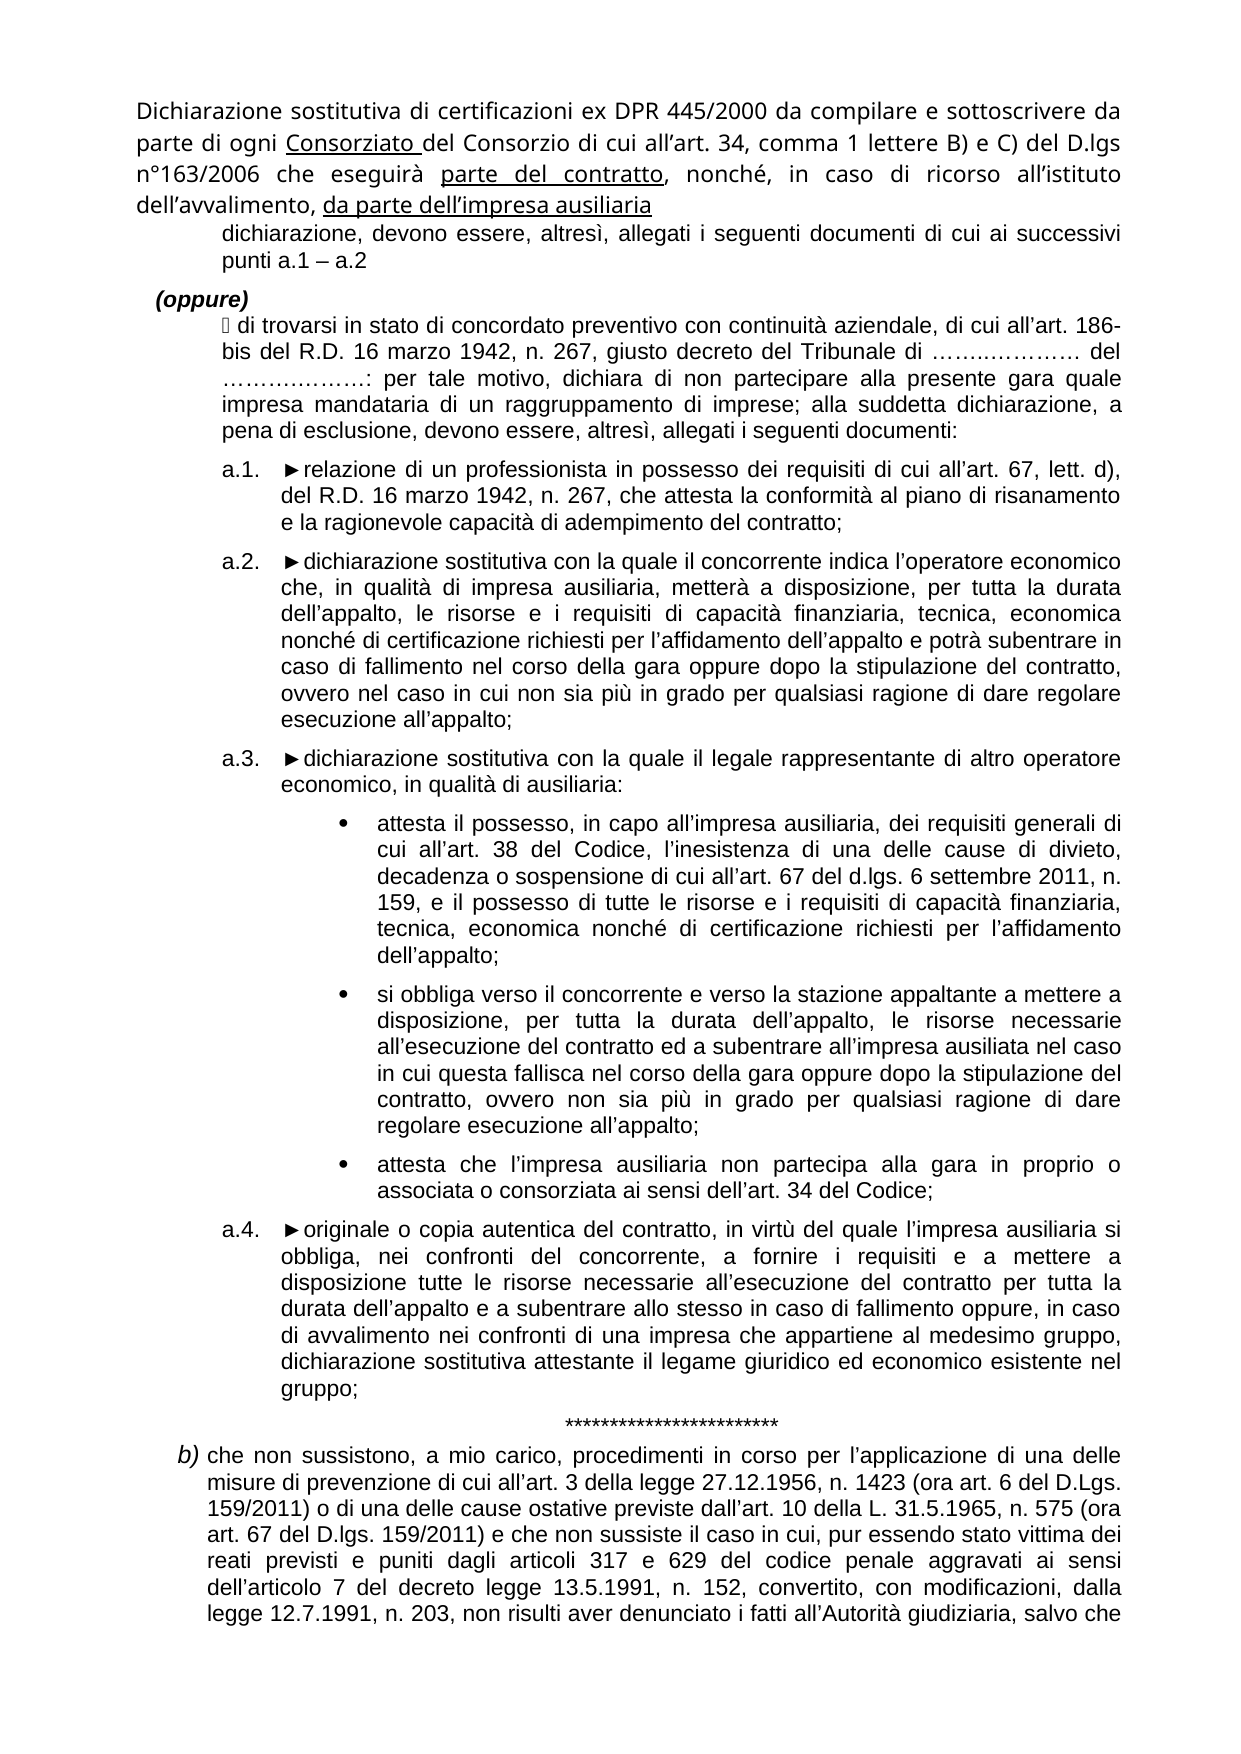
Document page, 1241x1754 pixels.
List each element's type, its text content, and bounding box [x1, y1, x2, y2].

list attesta il possesso, in capo all’impresa ausiliaria, dei requisiti generali di cui all’art. 38 del Codice, l’inesistenza di una delle cause di divieto, decadenza o sospensione di cui all’art. 67 del d.lgs. 6 settembre 2011, n. 159, e il possesso di tutte le risorse e i requisiti di capacità finanziaria, tecnica, economica nonché di certificazione richiesti per l’affidamento dell’appalto; [339, 810, 1122, 968]
text (oppure) [155, 286, 1122, 312]
text a.2. ►dichiarazione sostitutiva con la quale il concorrente indica l’operatore economico che, in qualità di impresa ausiliaria, metterà a disposizione, per tutta la durata dell’appalto, le risorse e i requisiti di capacità finanziaria, tecnica, economica nonché di certificazione richiesti per l’affidamento dell’appalto e potrà subentrare in caso di fallimento nel corso della gara oppure dopo la stipulazione del contratto, ovvero nel caso in cui non sia più in grado per qualsiasi ragione di dare regolare esecuzione all’appalto; [222, 548, 1122, 732]
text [222, 220, 1122, 273]
text a.1. ►relazione di un professionista in possesso dei requisiti di cui all’art. 67, lett. d), del R.D. 16 marzo 1942, n. 267, che attesta la conformità al piano di risanamento e la ragionevole capacità di adempimento del contratto; [222, 456, 1122, 535]
text ************************ [222, 1413, 1122, 1440]
list attesta che l’impresa ausiliaria non partecipa alla gara in proprio o associata o consorziata ai sensi dell’art. 34 del Codice; [339, 1151, 1122, 1204]
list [177, 1440, 1122, 1627]
text a.4. ►originale o copia autentica del contratto, in virtù del quale l’impresa ausiliaria si obbliga, nei confronti del concorrente, a fornire i requisiti e a mettere a disposizione tutte le risorse necessarie all’esecuzione del contratto per tutta la durata dell’appalto e a subentrare allo stesso in caso di fallimento oppure, in caso di avvalimento nei confronti di una impresa che appartiene al medesimo gruppo, dichiarazione sostitutiva attestante il legame giuridico ed economico esistente nel gruppo; [222, 1216, 1122, 1401]
text a.3. ►dichiarazione sostitutiva con la quale il legale rappresentante di altro operatore economico, in qualità di ausiliaria: [222, 745, 1122, 797]
list si obbliga verso il concorrente e verso la stazione appaltante a mettere a disposizione, per tutta la durata dell’appalto, le risorse necessarie all’esecuzione del contratto ed a subentrare all’impresa ausiliata nel caso in cui questa fallisca nel corso della gara oppure dopo la stipulazione del contratto, ovvero non sia più in grado per qualsiasi ragione di dare regolare esecuzione all’appalto; [339, 981, 1122, 1139]
text di trovarsi in stato di concordato preventivo con continuità aziendale, di cui all’art. 186-bis del R.D. 16 marzo 1942, n. 267, giusto decreto del Tribunale di ……..………… del ……….………: per tale motivo, dichiara di non partecipare alla presente gara quale impresa mandataria di un raggruppamento di imprese; alla suddetta dichiarazione, a pena di esclusione, devono essere, altresì, allegati i seguenti documenti: [222, 312, 1122, 444]
